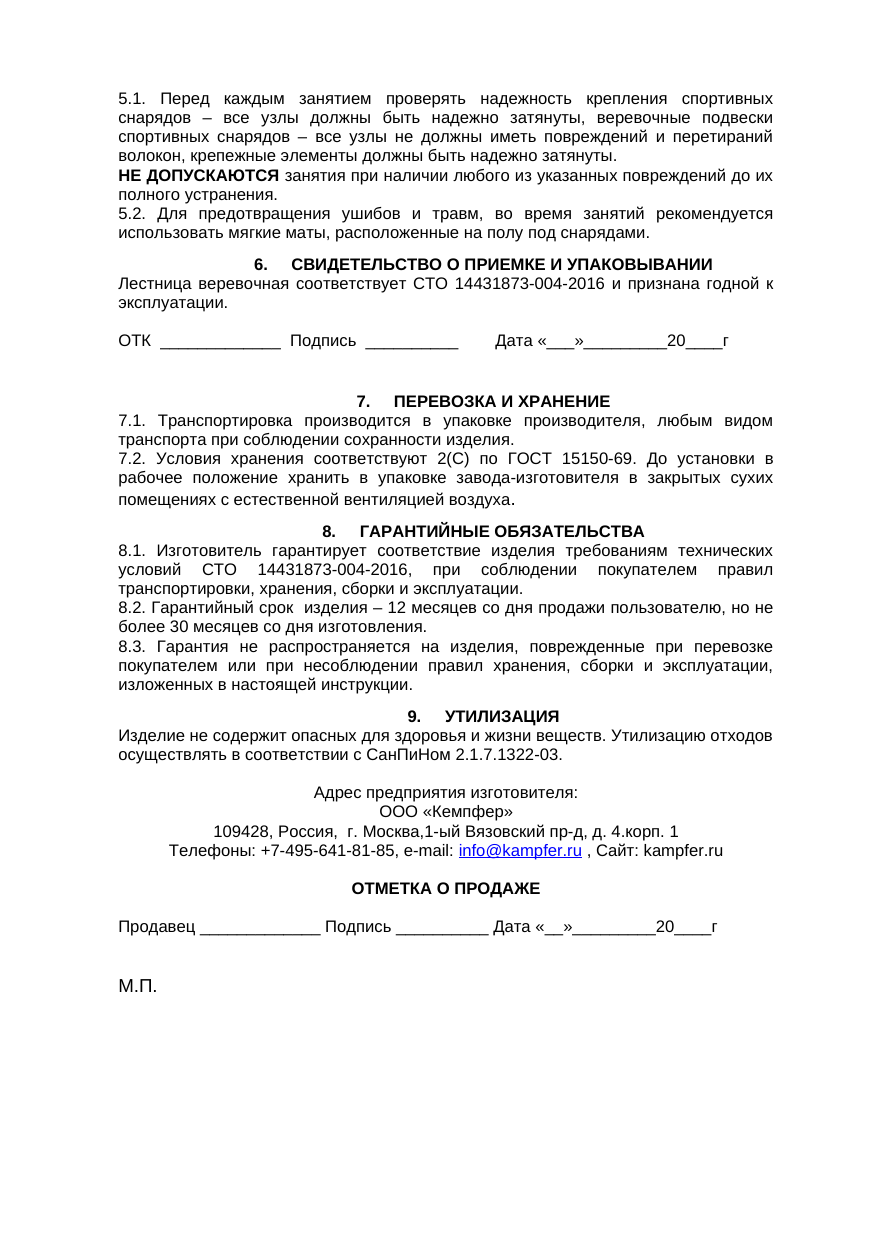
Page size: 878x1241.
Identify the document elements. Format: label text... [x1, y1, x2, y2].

text 7.1. Транспортировка производится в упаковке производителя, любым видом транспорта при соблюдении сохранности изделия. [118, 411, 774, 449]
text 7.2. Условия хранения соответствуют 2(С) по ГОСТ 15150-69. До установки в рабочее положение хранить в упаковке завода-изготовителя в закрытых сухих помещениях с естественной вентиляцией воздуха. [118, 449, 774, 509]
text 5.1. Перед каждым занятием проверять надежность крепления спортивных снарядов – все узлы должны быть надежно затянуты, веревочные подвески спортивных снарядов – все узлы не должны иметь повреждений и перетираний волокон, крепежные элементы должны быть надежно затянуты. [118, 89, 774, 165]
text Телефоны: +7-495-641-81-85, e-mail: info@kampfer.ru , Сайт: kampfer.ru [118, 841, 774, 860]
text ООО «Кемпфер» [118, 802, 774, 821]
text М.П. [118, 975, 774, 996]
text Лестница веревочная соответствует СТО 14431873-004-2016 и признана годной к эксплуатации. [118, 274, 774, 312]
list СВИДЕТЕЛЬСТВО О ПРИЕМКЕ И УПАКОВЫВАНИИ [193, 254, 774, 274]
text ОТК _____________ Подпись __________ Дата «___»_________20____г [118, 331, 774, 350]
list ПЕРЕВОЗКА И ХРАНЕНИЕ [193, 392, 774, 411]
text ОТМЕТКА О ПРОДАЖЕ [118, 879, 774, 898]
text 109428, Россия, г. Москва,1-ый Вязовский пр-д, д. 4.корп. 1 [118, 821, 774, 841]
text 8.3. Гарантия не распространяется на изделия, поврежденные при перевозке покупателем или при несоблюдении правил хранения, сборки и эксплуатации, изложенных в настоящей инструкции. [118, 636, 774, 694]
text Продавец _____________ Подпись __________ Дата «__»_________20____г [118, 917, 774, 936]
text 5.2. Для предотвращения ушибов и травм, во время занятий рекомендуется использовать мягкие маты, расположенные на полу под снарядами. [118, 204, 774, 242]
text Адрес предприятия изготовителя: [118, 783, 774, 802]
text 8.1. Изготовитель гарантирует соответствие изделия требованиям технических условий СТО 14431873-004-2016, при соблюдении покупателем правил транспортировки, хранения, сборки и эксплуатации. [118, 541, 774, 598]
list ГАРАНТИЙНЫЕ ОБЯЗАТЕЛЬСТВА [193, 521, 774, 541]
text Изделие не содержит опасных для здоровья и жизни веществ. Утилизацию отходов осуществлять в соответствии с СанПиНом 2.1.7.1322-03. [118, 726, 774, 764]
text НЕ ДОПУСКАЮТСЯ занятия при наличии любого из указанных повреждений до их полного устранения. [118, 165, 774, 204]
text 8.2. Гарантийный срок изделия – 12 месяцев со дня продажи пользователю, но не более 30 месяцев со дня изготовления. [118, 598, 774, 636]
list УТИЛИЗАЦИЯ [193, 706, 774, 726]
